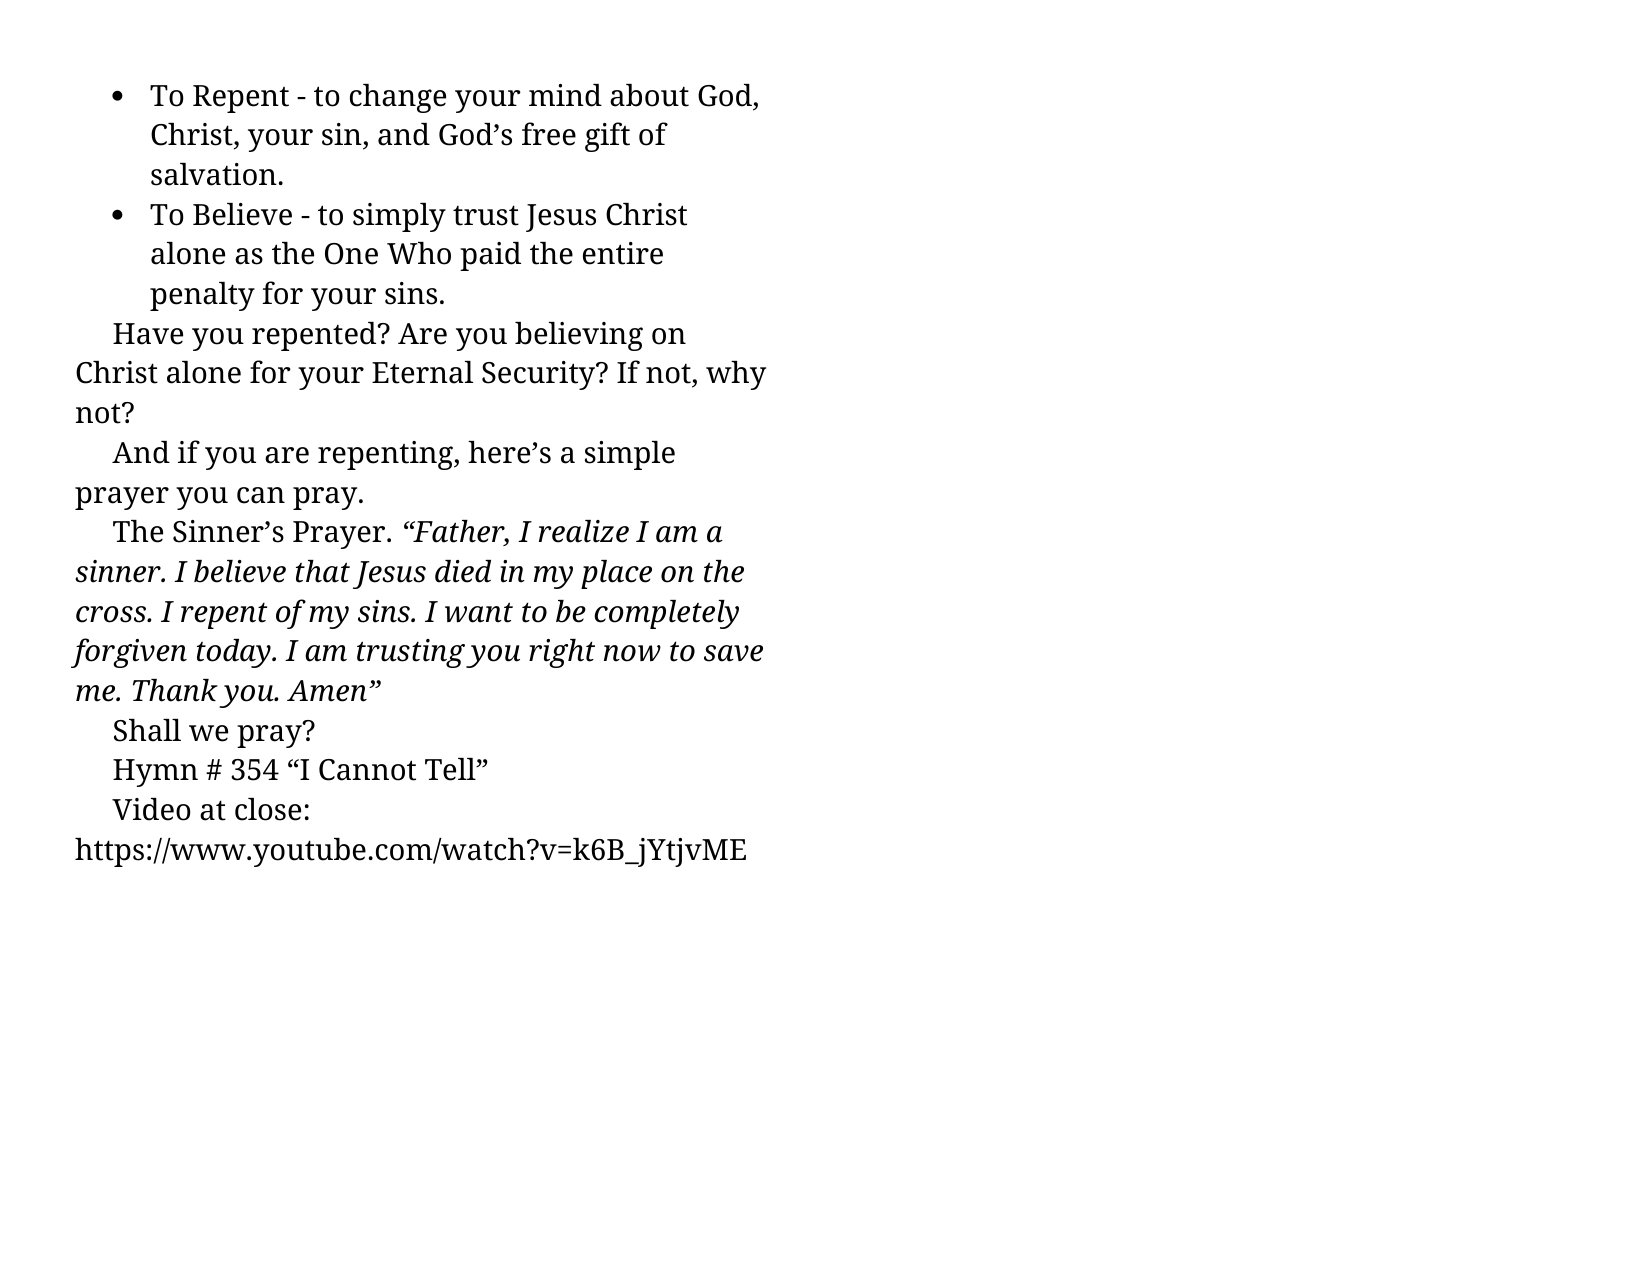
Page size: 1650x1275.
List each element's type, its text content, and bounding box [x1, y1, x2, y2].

list To Repent - to change your mind about God, Christ, your sin, and God’s free gift of salvation. [112, 75, 769, 194]
text Video at close: https://www.youtube.com/watch?v=k6B_jYtjvME [75, 789, 769, 869]
text The Sinner’s Prayer. “Father, I realize I am a sinner. I believe that Jesus died in my place on the cross. I repent of my sins. I want to be completely forgiven today. I am trusting you right now to save me. Thank you. Amen” [75, 512, 769, 710]
text Shall we pray? [75, 710, 769, 750]
text Hymn # 354 “I Cannot Tell” [75, 750, 769, 789]
text And if you are repenting, here’s a simple prayer you can pray. [75, 432, 769, 512]
list To Believe - to simply trust Jesus Christ alone as the One Who paid the entire penalty for your sins. [112, 194, 769, 313]
text Have you repented? Are you believing on Christ alone for your Eternal Security? If not, why not? [75, 313, 769, 432]
